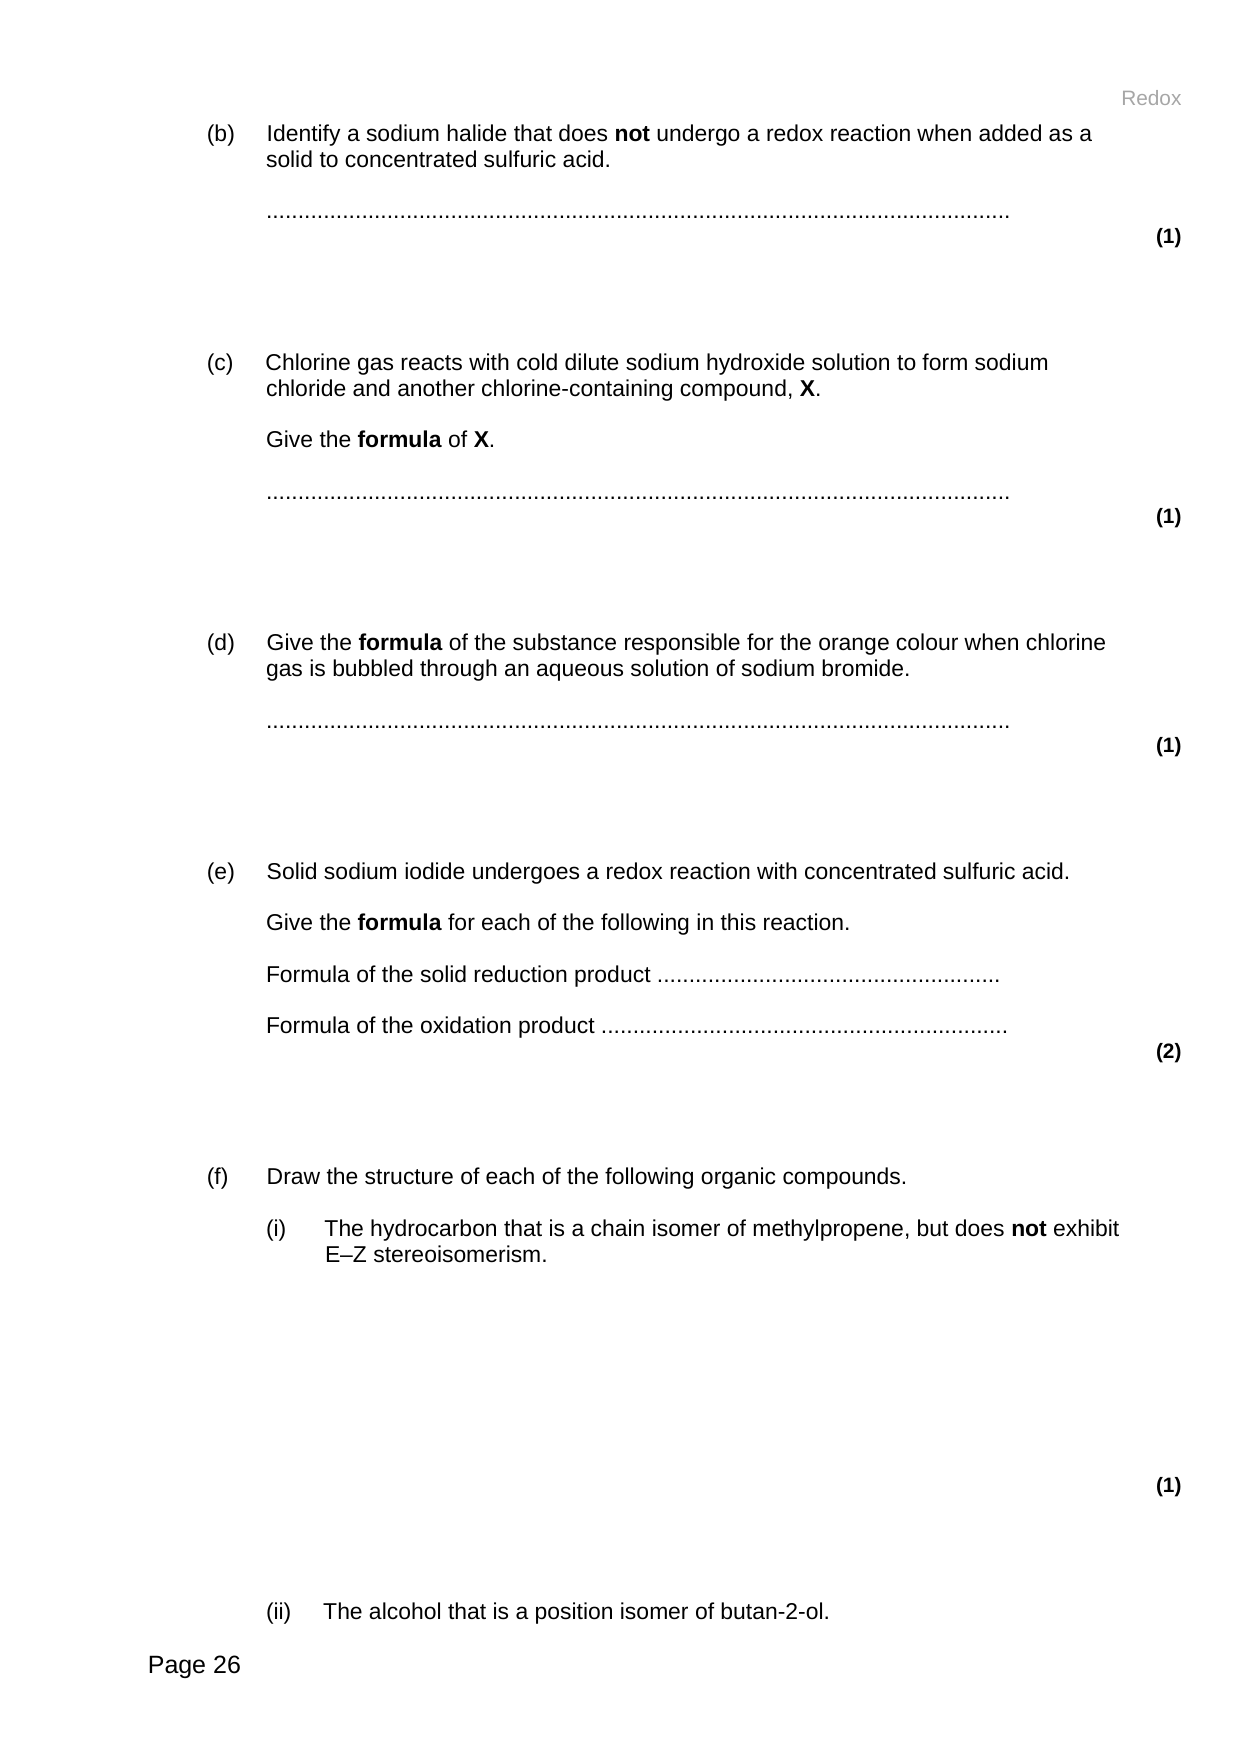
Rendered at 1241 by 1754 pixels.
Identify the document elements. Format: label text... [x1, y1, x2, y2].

text (f) Draw the structure of each of the following organic compounds. [207, 1163, 1122, 1190]
text Give the formula of X. [266, 426, 1122, 453]
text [266, 197, 1122, 224]
text (2) [148, 1038, 1181, 1062]
text (i) The hydrocarbon that is a chain isomer of methylpropene, but does not exhibit E–Z stereoisomerism. [266, 1215, 1122, 1267]
text Formula of the solid reduction product ...................................................... [266, 961, 1122, 987]
text (1) [148, 504, 1181, 528]
text (1) [148, 1473, 1181, 1497]
text (b) Identify a sodium halide that does not undergo a redox reaction when added as a solid to concentrated sulfuric acid. [207, 120, 1122, 172]
text (e) Solid sodium iodide undergoes a redox reaction with concentrated sulfuric acid. [207, 858, 1122, 884]
text (c) Chlorine gas reacts with cold dilute sodium hydroxide solution to form sodium chloride and another chlorine-containing compound, X. [207, 349, 1122, 401]
text ..................................................................................................................... [266, 707, 1122, 733]
text (1) [148, 733, 1181, 757]
text ..................................................................................................................... [266, 478, 1122, 504]
text Give the formula for each of the following in this reaction. [266, 909, 1122, 936]
text (d) Give the formula of the substance responsible for the orange colour when chlorine gas is bubbled through an aqueous solution of sodium bromide. [207, 629, 1122, 682]
text Formula of the oxidation product ................................................................ [266, 1012, 1122, 1038]
text (1) [148, 224, 1181, 248]
text (ii) The alcohol that is a position isomer of butan-2-ol. [266, 1598, 1122, 1624]
